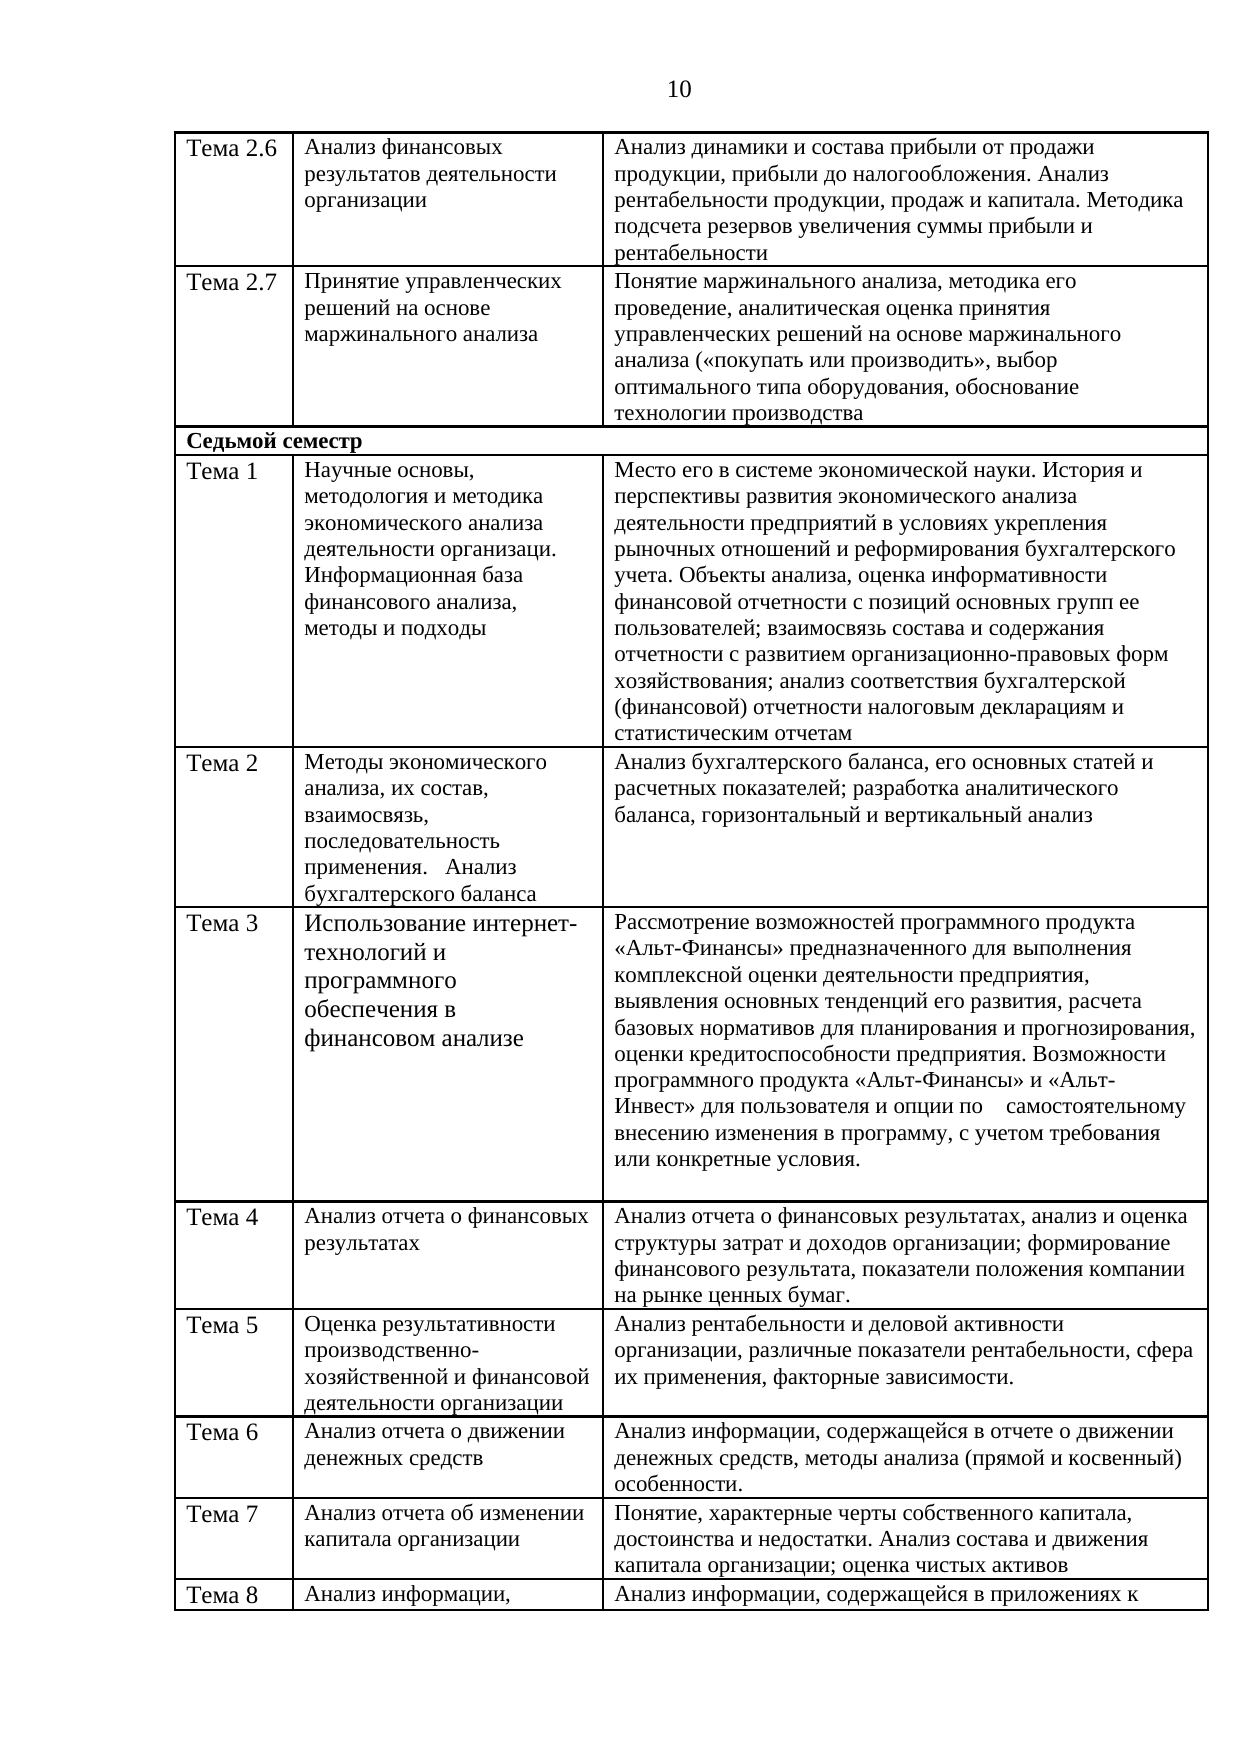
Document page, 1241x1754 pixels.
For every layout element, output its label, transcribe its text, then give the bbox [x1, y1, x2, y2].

table_cell Методы экономического анализа, их состав, взаимосвязь, последовательность применения. Анализ бухгалтерского баланса [294, 748, 602, 906]
table_cell Анализ отчета о финансовых результатах [294, 1203, 602, 1308]
table_cell Тема 8 [176, 1580, 292, 1608]
table_cell Седьмой семестр [176, 428, 1207, 454]
table_cell Анализ отчета об изменении капитала организации [294, 1499, 602, 1578]
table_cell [294, 1580, 602, 1608]
table_cell Анализ информации, содержащейся в отчете о движении денежных средств, методы анализа (прямой и косвенный) особенности. [604, 1418, 1207, 1497]
table_cell Тема 1 [176, 456, 292, 746]
table_cell Принятие управленческих решений на основе маржинального анализа [294, 267, 602, 425]
table_cell Использование интернет-технологий и программного обеспечения в финансовом анализе [294, 908, 602, 1200]
table_cell Тема 4 [176, 1203, 292, 1308]
table_cell Анализ отчета о финансовых результатах, анализ и оценка структуры затрат и доходов организации; формирование финансового результата, показатели положения компании на рынке ценных бумаг. [604, 1203, 1207, 1308]
table_cell Понятие маржинального анализа, методика его проведение, аналитическая оценка принятия управленческих решений на основе маржинального анализа («покупать или производить», выбор оптимального типа оборудования, обоснование технологии производства [604, 267, 1207, 425]
table_cell Тема 2 [176, 748, 292, 906]
table_cell Анализ бухгалтерского баланса, его основных статей и расчетных показателей; разработка аналитического баланса, горизонтальный и вертикальный анализ [604, 748, 1207, 906]
table_cell Тема 5 [176, 1310, 292, 1415]
table_cell Оценка результативности производственно-хозяйственной и финансовой деятельности организации [294, 1310, 602, 1415]
table_cell Понятие, характерные черты собственного капитала, достоинства и недостатки. Анализ состава и движения капитала организации; оценка чистых активов [604, 1499, 1207, 1578]
table_cell Научные основы, методология и методика экономического анализа деятельности организаци. Информационная база финансового анализа, методы и подходы [294, 456, 602, 746]
table_cell Тема 3 [176, 908, 292, 1200]
table_cell Тема 2.7 [176, 267, 292, 425]
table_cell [604, 1580, 1207, 1608]
table_cell Анализ финансовых результатов деятельности организации [294, 134, 602, 265]
table_cell Рассмотрение возможностей программного продукта «Альт-Финансы» предназначенного для выполнения комплексной оценки деятельности предприятия, выявления основных тенденций его развития, расчета базовых нормативов для планирования и прогнозирования, оценки кредитоспособности предприятия. Возможности программного продукта «Альт-Финансы» и «Альт-Инвест» для пользователя и опции по самостоятельному внесению изменения в программу, с учетом требования или конкретные условия. [604, 908, 1207, 1200]
table_cell Анализ рентабельности и деловой активности организации, различные показатели рентабельности, сфера их применения, факторные зависимости. [604, 1310, 1207, 1415]
table_cell Анализ отчета о движении денежных средств [294, 1418, 602, 1497]
table_cell Тема 7 [176, 1499, 292, 1578]
table_cell Место его в системе экономической науки. История и перспективы развития экономического анализа деятельности предприятий в условиях укрепления рыночных отношений и реформирования бухгалтерского учета. Объекты анализа, оценка информативности финансовой отчетности с позиций основных групп ее пользователей; взаимосвязь состава и содержания отчетности с развитием организационно-правовых форм хозяйствования; анализ соответствия бухгалтерской (финансовой) отчетности налоговым декларациям и статистическим отчетам [604, 456, 1207, 746]
table_cell Анализ динамики и состава прибыли от продажи продукции, прибыли до налогообложения. Анализ рентабельности продукции, продаж и капитала. Методика подсчета резервов увеличения суммы прибыли и рентабельности [604, 134, 1207, 265]
table_cell Тема 2.6 [176, 134, 292, 265]
table_cell Тема 6 [176, 1418, 292, 1497]
